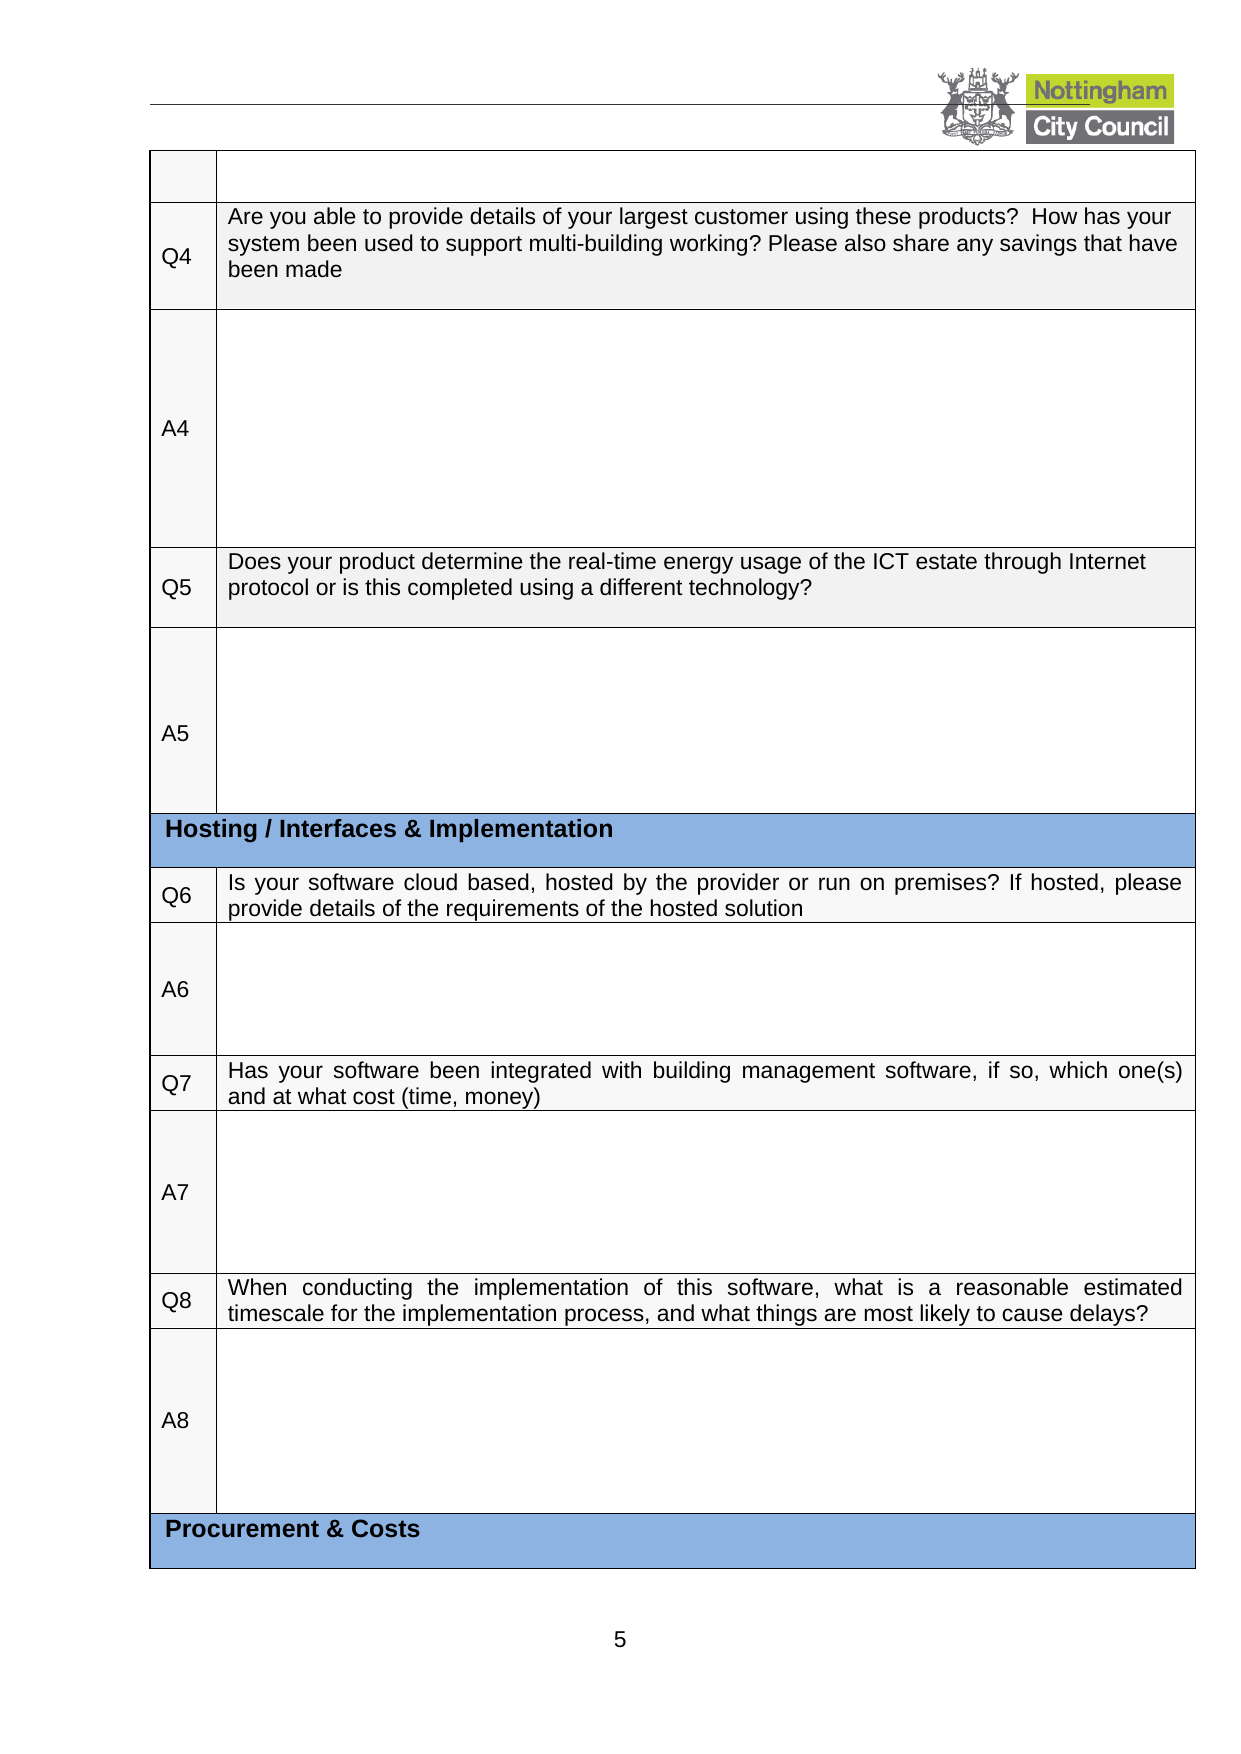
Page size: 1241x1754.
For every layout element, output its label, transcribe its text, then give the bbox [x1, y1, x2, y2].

table_cell When conducting the implementation of this software, what is a reasonable estimated timescale for the implementation process, and what things are most likely to cause delays? [217, 1274, 1195, 1327]
table_cell Q7 [151, 1056, 216, 1110]
table_cell [217, 628, 1195, 812]
table_cell Are you able to provide details of your largest customer using these products? How has your system been used to support multi-building working? Please also share any savings that have been made [217, 203, 1195, 308]
table_cell A4 [151, 310, 216, 547]
table_cell [217, 310, 1195, 547]
table_cell Q8 [151, 1274, 216, 1327]
table_cell A8 [151, 1329, 216, 1513]
table_cell Hosting / Interfaces & Implementation [151, 814, 1195, 867]
table_cell Procurement & Costs [151, 1514, 1195, 1568]
table_cell Is your software cloud based, hosted by the provider or run on premises? If hosted, please provide details of the requirements of the hosted solution [217, 868, 1195, 922]
table_cell Q5 [151, 548, 216, 627]
table_cell Does your product determine the real-time energy usage of the ICT estate through Internet protocol or is this completed using a different technology? [217, 548, 1195, 627]
table_cell A6 [151, 923, 216, 1055]
table_cell Q4 [151, 203, 216, 308]
table_cell A7 [151, 1111, 216, 1272]
table_cell Has your software been integrated with building management software, if so, which one(s) and at what cost (time, money) [217, 1056, 1195, 1110]
picture [937, 67, 1175, 146]
table_cell Q6 [151, 868, 216, 922]
table_cell [217, 1329, 1195, 1513]
table_cell A5 [151, 628, 216, 812]
table_cell [217, 1111, 1195, 1272]
table_cell A3 [151, 151, 216, 202]
table_cell [217, 151, 1195, 202]
table_cell [217, 923, 1195, 1055]
